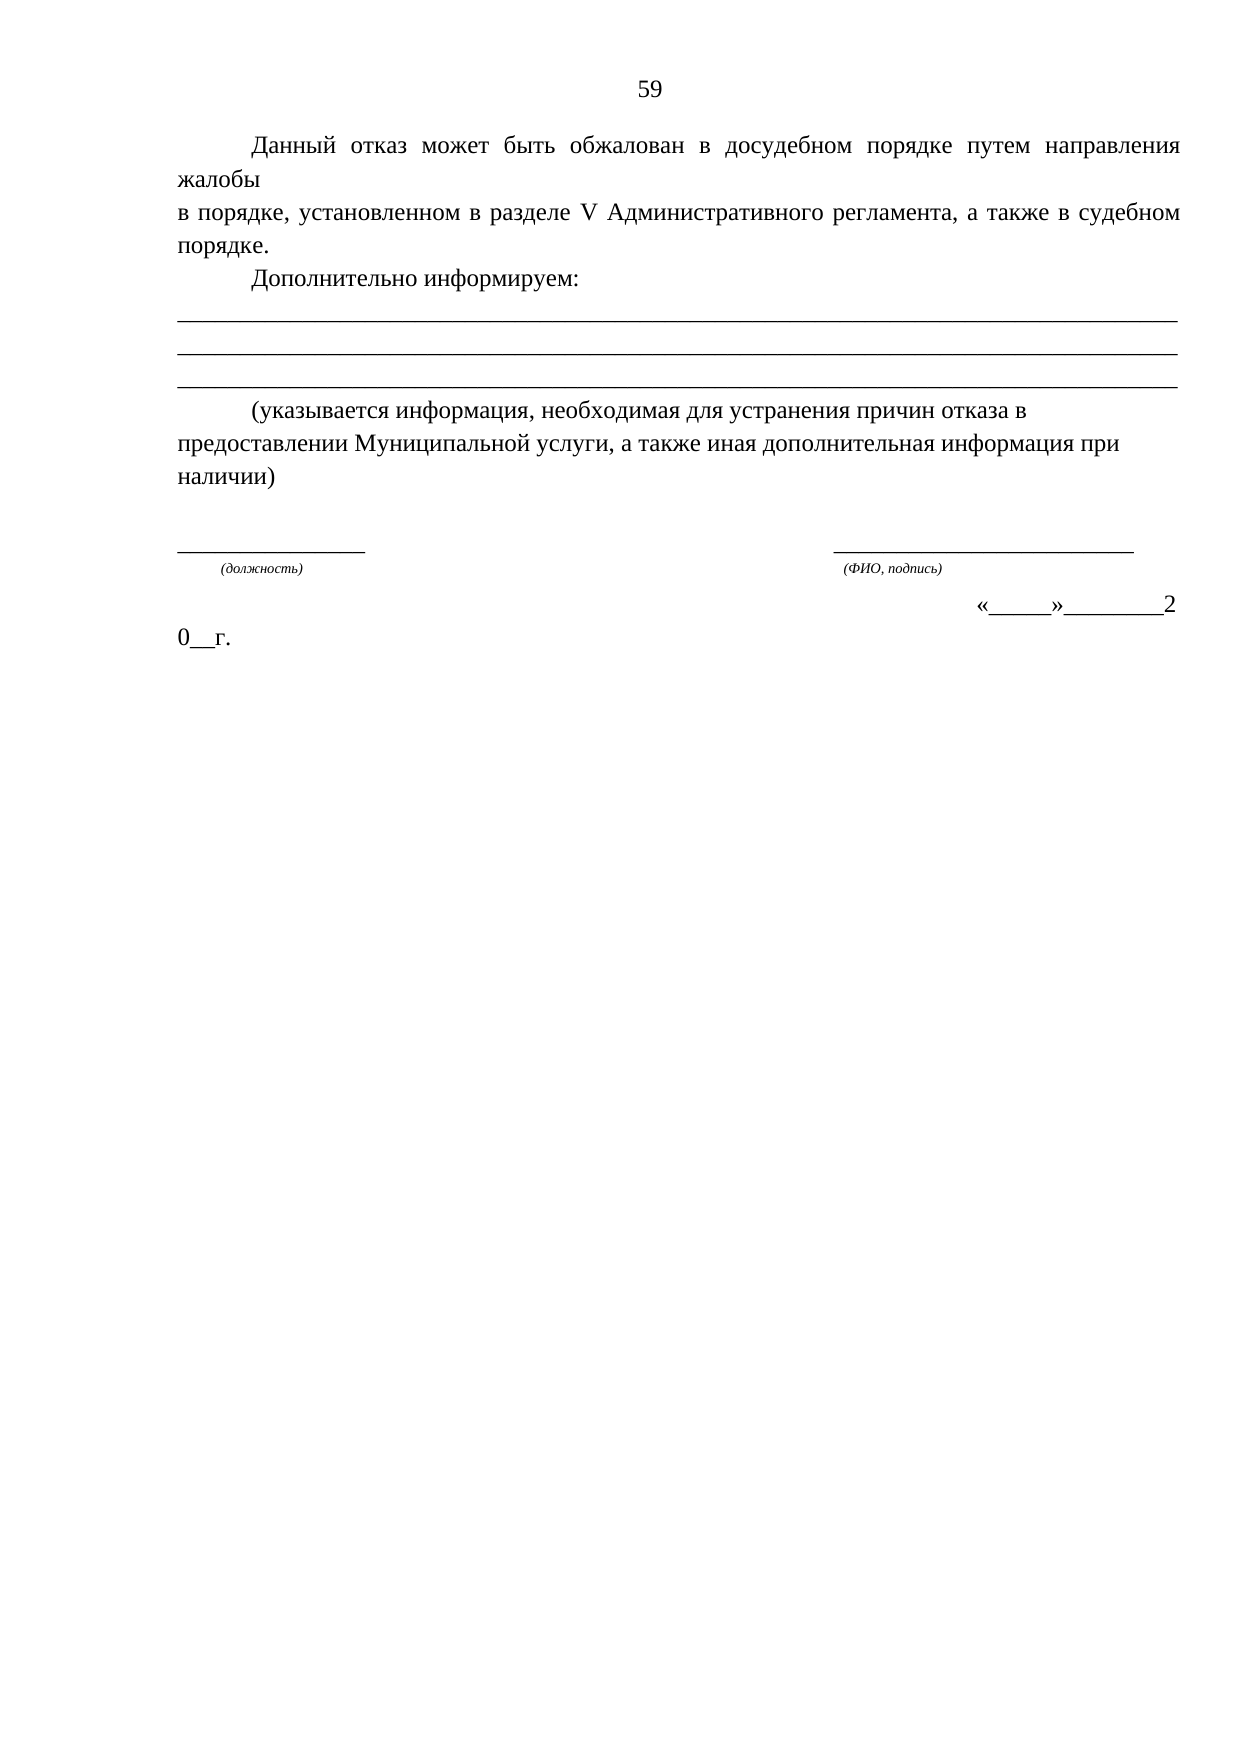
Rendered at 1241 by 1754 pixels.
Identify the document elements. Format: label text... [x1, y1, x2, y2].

text Данный отказ может быть обжалован в досудебном порядке путем направления жалобы в порядке, установленном в разделе V Административного регламента, а также в судебном порядке. [177, 131, 1181, 258]
text (указывается информация, необходимая для устранения причин отказа в предоставлении Муниципальной услуги, а также иная дополнительная информация при наличии) [177, 395, 1181, 489]
text «_____»________20__г. [177, 589, 1181, 650]
text Дополнительно информируем: ________________________________________________________________________________________________________________________________________________________________________________________________________________________________________________ [177, 263, 1181, 391]
text _______________ ________________________ [177, 527, 1181, 556]
text (должность) (ФИО, подпись) [177, 560, 1181, 589]
